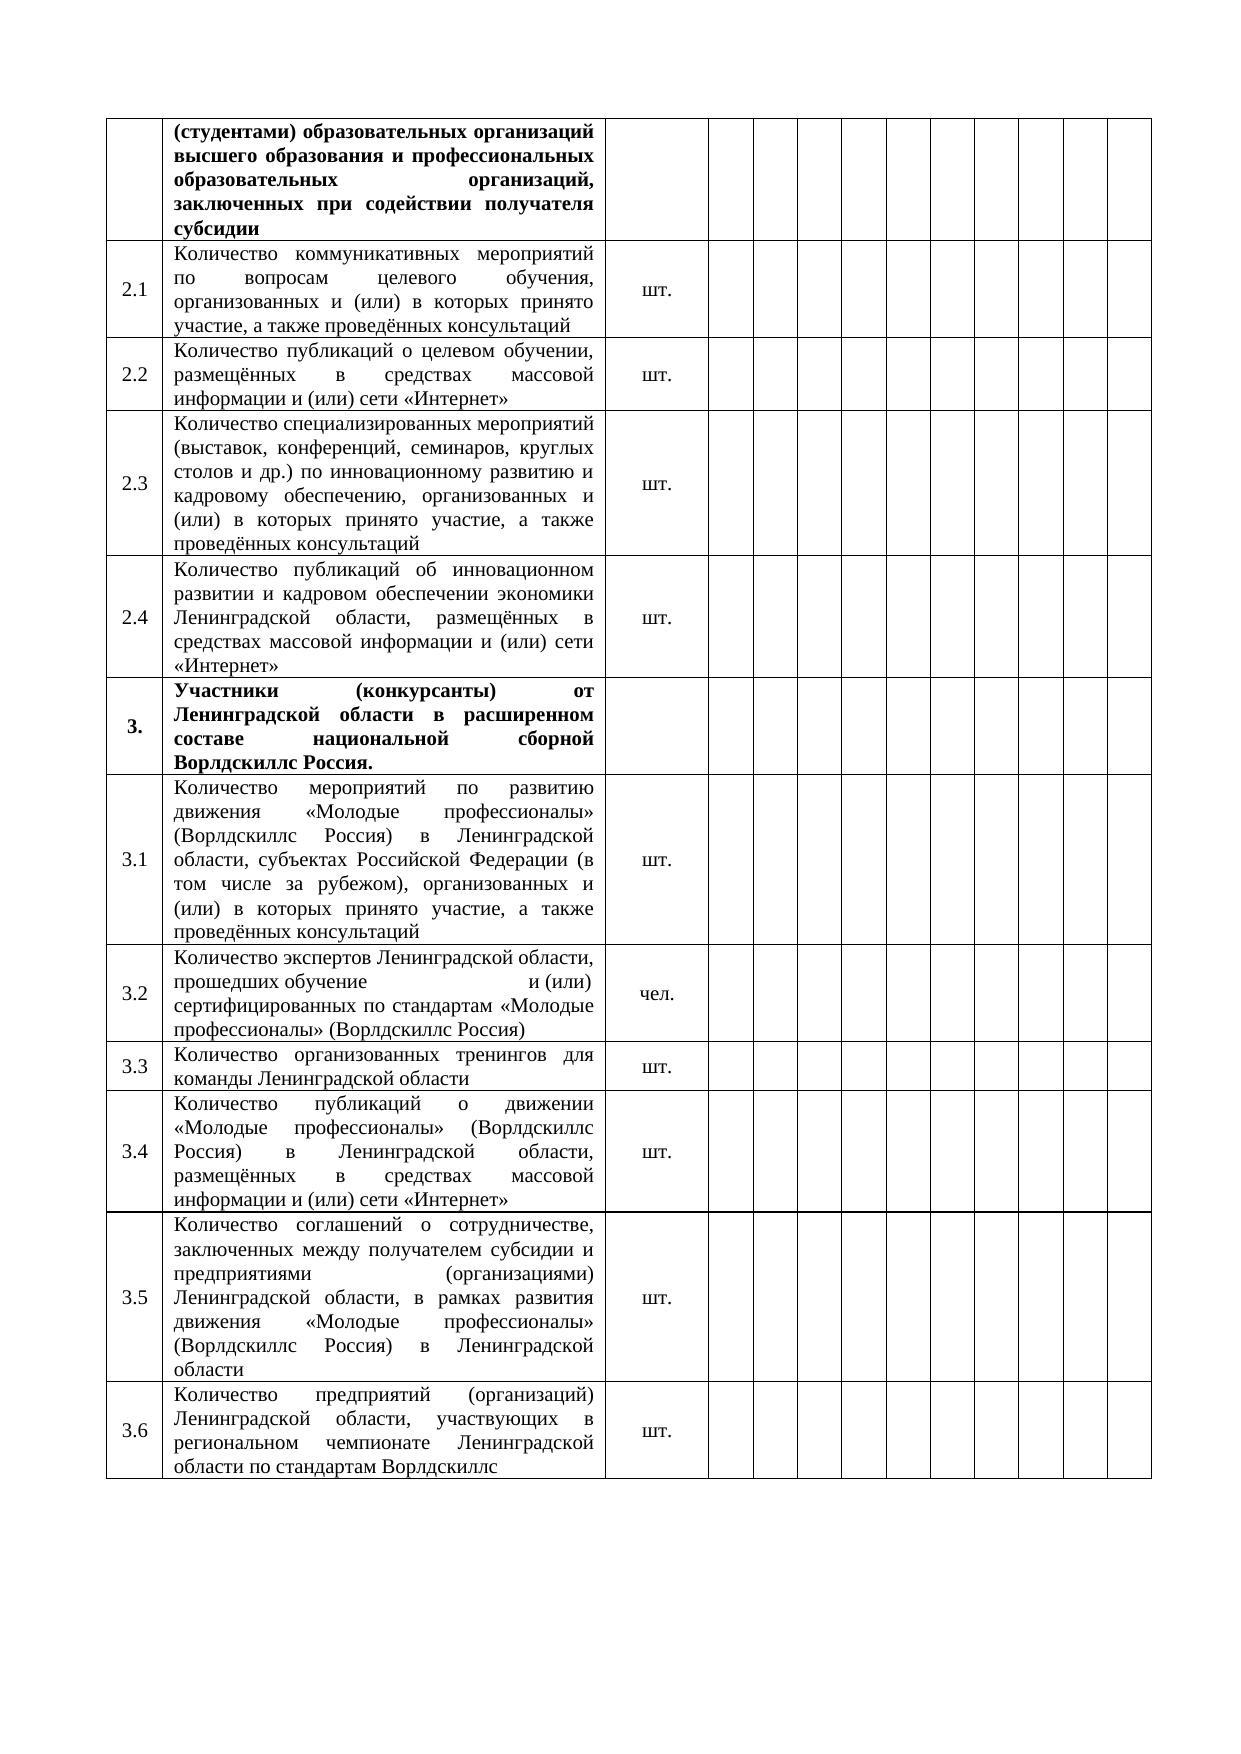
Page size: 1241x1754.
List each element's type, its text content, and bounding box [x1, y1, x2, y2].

table_cell [1019, 775, 1063, 943]
table_cell [842, 411, 886, 555]
table_cell [754, 775, 797, 943]
table_cell [798, 775, 841, 943]
table_cell [798, 241, 841, 337]
table_cell [887, 411, 930, 555]
table_cell [1064, 556, 1107, 677]
table_cell [754, 119, 797, 239]
table_cell шт. [606, 775, 708, 943]
table_cell [709, 1042, 753, 1090]
table_cell 2.2 [107, 338, 162, 410]
table_cell [931, 1042, 974, 1090]
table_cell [163, 119, 605, 239]
table_cell Количество специализированных мероприятий (выставок, конференций, семинаров, круглых столов и др.) по инновационному развитию и кадровому обеспечению, организованных и (или) в которых принято участие, а также проведённых консультаций [163, 411, 605, 555]
table_cell [842, 775, 886, 943]
table_cell [975, 1091, 1018, 1211]
table_cell [1108, 945, 1151, 1041]
table_cell [842, 119, 886, 239]
table_cell [887, 678, 930, 774]
table_cell [1108, 1213, 1151, 1381]
table_cell [1108, 1382, 1151, 1478]
table_cell [754, 338, 797, 410]
table_cell [975, 1042, 1018, 1090]
table_cell [842, 241, 886, 337]
table_cell [754, 1042, 797, 1090]
table_cell [887, 241, 930, 337]
table_cell [931, 1382, 974, 1478]
table_cell 2.1 [107, 241, 162, 337]
table_cell [1064, 775, 1107, 943]
table_cell [1019, 1382, 1063, 1478]
table_cell Количество соглашений о сотрудничестве, заключенных между получателем субсидии и предприятиями (организациями) Ленинградской области, в рамках развития движения «Молодые профессионалы» (Ворлдскиллс Россия) в Ленинградской области [163, 1213, 605, 1381]
table_cell 2.3 [107, 411, 162, 555]
table_cell шт. [606, 338, 708, 410]
table_cell [887, 556, 930, 677]
table_cell 2. [107, 119, 162, 239]
table_cell [842, 945, 886, 1041]
table_cell [798, 1382, 841, 1478]
table_cell [887, 775, 930, 943]
table_cell 2.4 [107, 556, 162, 677]
table_cell шт. [606, 556, 708, 677]
table_cell [709, 775, 753, 943]
table_cell [975, 411, 1018, 555]
table_cell [842, 338, 886, 410]
table_cell [1064, 119, 1107, 239]
table_cell [1019, 556, 1063, 677]
table_cell [1019, 1091, 1063, 1211]
table_cell [1019, 1042, 1063, 1090]
table_cell 3.1 [107, 775, 162, 943]
table_cell 3. [107, 678, 162, 774]
table_cell [709, 241, 753, 337]
table_cell шт. [606, 1042, 708, 1090]
table_cell [1064, 411, 1107, 555]
table_cell [887, 338, 930, 410]
table_cell [1019, 119, 1063, 239]
table_cell [931, 411, 974, 555]
table_cell [1108, 411, 1151, 555]
table_cell [931, 241, 974, 337]
table_cell [1019, 1213, 1063, 1381]
table_cell [709, 678, 753, 774]
table_cell [1108, 1042, 1151, 1090]
table_cell [754, 241, 797, 337]
table_cell [798, 338, 841, 410]
table_cell [931, 678, 974, 774]
table_cell 3.5 [107, 1213, 162, 1381]
table_cell [754, 678, 797, 774]
table_cell [842, 1213, 886, 1381]
table_cell [1019, 411, 1063, 555]
table_cell [606, 119, 708, 239]
table_cell Количество публикаций о движении «Молодые профессионалы» (Ворлдскиллс Россия) в Ленинградской области, размещённых в средствах массовой информации и (или) сети «Интернет» [163, 1091, 605, 1211]
table_cell [931, 556, 974, 677]
table_cell [1019, 338, 1063, 410]
table_cell [798, 945, 841, 1041]
table_cell [709, 1091, 753, 1211]
table_cell [1064, 678, 1107, 774]
table_cell [1064, 1382, 1107, 1478]
table_cell [798, 556, 841, 677]
table_cell [709, 1382, 753, 1478]
table_cell [975, 241, 1018, 337]
table_cell [1064, 945, 1107, 1041]
table_cell [931, 119, 974, 239]
table_cell [887, 1382, 930, 1478]
table_cell [709, 411, 753, 555]
table_cell [1108, 556, 1151, 677]
table_cell 3.3 [107, 1042, 162, 1090]
table_cell [798, 411, 841, 555]
table_cell Количество публикаций об инновационном развитии и кадровом обеспечении экономики Ленинградской области, размещённых в средствах массовой информации и (или) сети «Интернет» [163, 556, 605, 677]
table_cell [975, 945, 1018, 1041]
table_cell [931, 338, 974, 410]
table_cell 3.2 [107, 945, 162, 1041]
table_cell [1064, 241, 1107, 337]
table_cell [1108, 119, 1151, 239]
table_cell [1019, 945, 1063, 1041]
table_cell [709, 945, 753, 1041]
table_cell [754, 1382, 797, 1478]
table_cell Количество организованных тренингов для команды Ленинградской области [163, 1042, 605, 1090]
table_cell [975, 119, 1018, 239]
table_cell шт. [606, 1213, 708, 1381]
table_cell [798, 119, 841, 239]
table_cell [975, 556, 1018, 677]
table_cell [975, 1382, 1018, 1478]
table_cell [1019, 678, 1063, 774]
table_cell [1019, 241, 1063, 337]
table_cell Количество предприятий (организаций) Ленинградской области, участвующих в региональном чемпионате Ленинградской области по стандартам Ворлдскиллс [163, 1382, 605, 1478]
table_cell [754, 1213, 797, 1381]
table_cell [709, 338, 753, 410]
table_cell [754, 945, 797, 1041]
table_cell [931, 945, 974, 1041]
table_cell Количество коммуникативных мероприятий по вопросам целевого обучения, организованных и (или) в которых принято участие, а также проведённых консультаций [163, 241, 605, 337]
table_cell шт. [606, 1382, 708, 1478]
table_cell [931, 775, 974, 943]
table_cell [754, 556, 797, 677]
table_cell [975, 678, 1018, 774]
table_cell Количество мероприятий по развитию движения «Молодые профессионалы» (Ворлдскиллс Россия) в Ленинградской области, субъектах Российской Федерации (в том числе за рубежом), организованных и (или) в которых принято участие, а также проведённых консультаций [163, 775, 605, 943]
table_cell [1064, 1213, 1107, 1381]
table_cell шт. [606, 411, 708, 555]
table_cell [754, 411, 797, 555]
table_cell [1064, 1091, 1107, 1211]
table_cell [887, 1091, 930, 1211]
table_cell [754, 1091, 797, 1211]
table_cell [842, 556, 886, 677]
table_cell [1108, 775, 1151, 943]
table_cell [1108, 678, 1151, 774]
table_cell чел. [606, 945, 708, 1041]
table_cell [975, 338, 1018, 410]
table_cell Количество публикаций о целевом обучении, размещённых в средствах массовой информации и (или) сети «Интернет» [163, 338, 605, 410]
table_cell шт. [606, 241, 708, 337]
table_cell [887, 945, 930, 1041]
table_cell [709, 119, 753, 239]
table_cell [931, 1213, 974, 1381]
table_cell [709, 1213, 753, 1381]
table_cell [1064, 338, 1107, 410]
table_cell [887, 1213, 930, 1381]
table_cell [931, 1091, 974, 1211]
table_cell [887, 1042, 930, 1090]
table_cell Количество экспертов Ленинградской области, прошедших обучение и (или) сертифицированных по стандартам «Молодые профессионалы» (Ворлдскиллс Россия) [163, 945, 605, 1041]
table_cell Участники (конкурсанты) от Ленинградской области в расширенном составе национальной сборной Ворлдскиллс Россия. [163, 678, 605, 774]
table_cell 3.6 [107, 1382, 162, 1478]
table_cell [798, 1213, 841, 1381]
table_cell [1108, 241, 1151, 337]
table_cell [975, 775, 1018, 943]
table_cell [975, 1213, 1018, 1381]
table_cell [887, 119, 930, 239]
table_cell [842, 1382, 886, 1478]
table_cell [842, 1042, 886, 1090]
table_cell шт. [606, 1091, 708, 1211]
table_cell [606, 678, 708, 774]
table_cell [798, 1091, 841, 1211]
table_cell [709, 556, 753, 677]
table_cell [842, 1091, 886, 1211]
table_cell [1064, 1042, 1107, 1090]
table_cell 3.4 [107, 1091, 162, 1211]
table_cell [842, 678, 886, 774]
table_cell [1108, 1091, 1151, 1211]
table_cell [1108, 338, 1151, 410]
table_cell [798, 678, 841, 774]
table_cell [798, 1042, 841, 1090]
